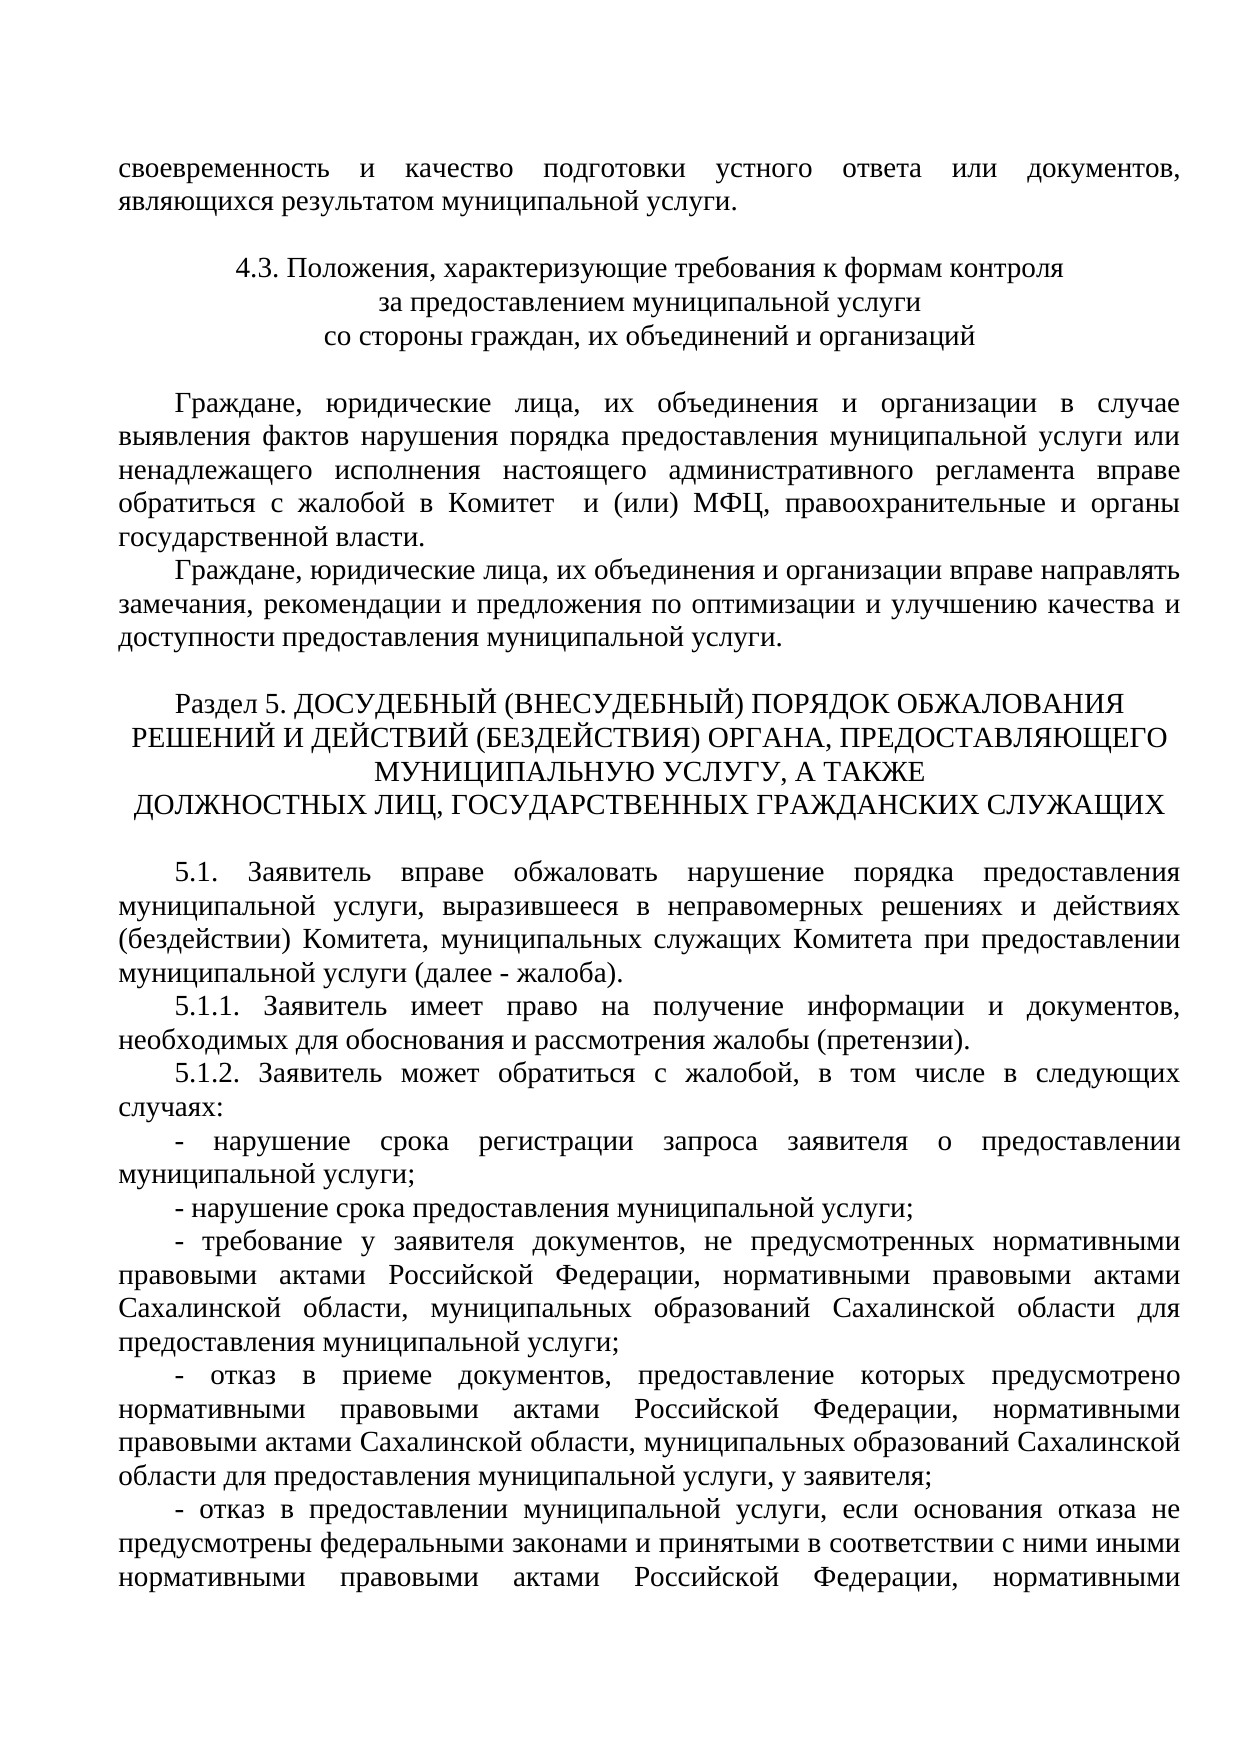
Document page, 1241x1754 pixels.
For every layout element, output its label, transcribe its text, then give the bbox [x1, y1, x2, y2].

text - отказ в приеме документов, предоставление которых предусмотрено нормативными правовыми актами Российской Федерации, нормативными правовыми актами Сахалинской области, муниципальных образований Сахалинской области для предоставления муниципальной услуги, у заявителя; [118, 1357, 1181, 1492]
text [118, 150, 1181, 217]
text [118, 1492, 1181, 1592]
text Раздел 5. ДОСУДЕБНЫЙ (ВНЕСУДЕБНЫЙ) ПОРЯДОК ОБЖАЛОВАНИЯ [118, 687, 1181, 720]
text МУНИЦИПАЛЬНУЮ УСЛУГУ, А ТАКЖЕ [118, 754, 1181, 787]
text - нарушение срока предоставления муниципальной услуги; [118, 1190, 1181, 1223]
text Граждане, юридические лица, их объединения и организации вправе направлять замечания, рекомендации и предложения по оптимизации и улучшению качества и доступности предоставления муниципальной услуги. [118, 552, 1181, 653]
text - нарушение срока регистрации запроса заявителя о предоставлении муниципальной услуги; [118, 1123, 1181, 1190]
text РЕШЕНИЙ И ДЕЙСТВИЙ (БЕЗДЕЙСТВИЯ) ОРГАНА, ПРЕДОСТАВЛЯЮЩЕГО [118, 720, 1181, 754]
text ДОЛЖНОСТНЫХ ЛИЦ, ГОСУДАРСТВЕННЫХ ГРАЖДАНСКИХ СЛУЖАЩИХ [118, 787, 1181, 821]
text - требование у заявителя документов, не предусмотренных нормативными правовыми актами Российской Федерации, нормативными правовыми актами Сахалинской области, муниципальных образований Сахалинской области для предоставления муниципальной услуги; [118, 1223, 1181, 1357]
text 4.3. Положения, характеризующие требования к формам контроля [118, 251, 1181, 284]
text 5.1.1. Заявитель имеет право на получение информации и документов, необходимых для обоснования и рассмотрения жалобы (претензии). [118, 988, 1181, 1056]
text 5.1.2. Заявитель может обратиться с жалобой, в том числе в следующих случаях: [118, 1056, 1181, 1123]
text за предоставлением муниципальной услуги [118, 284, 1181, 318]
text со стороны граждан, их объединений и организаций [118, 318, 1181, 351]
text Граждане, юридические лица, их объединения и организации в случае выявления фактов нарушения порядка предоставления муниципальной услуги или ненадлежащего исполнения настоящего административного регламента вправе обратиться с жалобой в Комитет и (или) МФЦ, правоохранительные и органы государственной власти. [118, 385, 1181, 552]
text 5.1. Заявитель вправе обжаловать нарушение порядка предоставления муниципальной услуги, выразившееся в неправомерных решениях и действиях (бездействии) Комитета, муниципальных служащих Комитета при предоставлении муниципальной услуги (далее - жалоба). [118, 854, 1181, 988]
